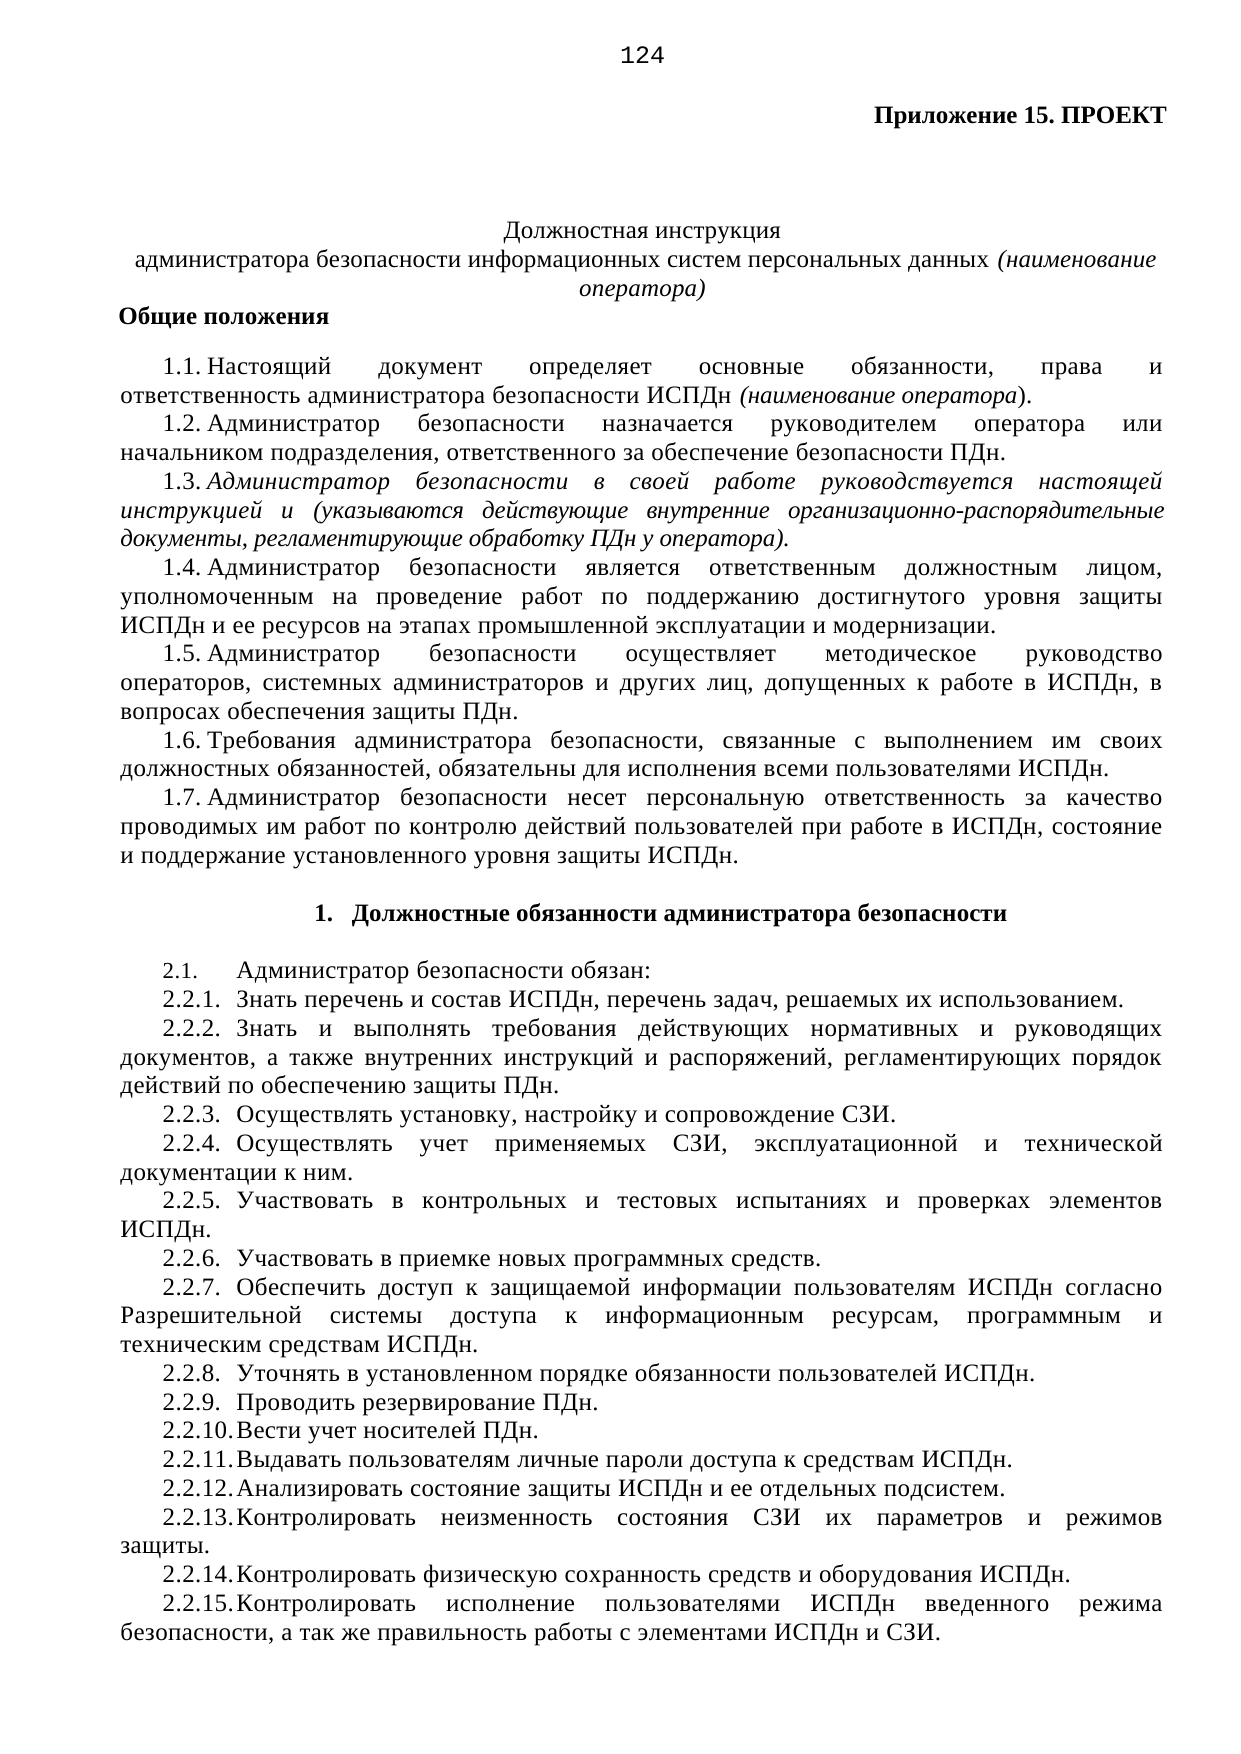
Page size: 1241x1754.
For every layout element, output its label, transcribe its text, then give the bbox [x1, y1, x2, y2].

list Настоящий документ определяет основные обязанности, права и ответственность администратора безопасности ИСПДн (наименование оператора). [120, 351, 1164, 408]
list Контролировать физическую сохранность средств и оборудования ИСПДн. [120, 1559, 1167, 1588]
text Должностная инструкция [118, 215, 1167, 244]
list Выдавать пользователям личные пароли доступа к средствам ИСПДн. [120, 1444, 1167, 1473]
list Участвовать в приемке новых программных средств. [120, 1243, 1167, 1272]
list Требования администратора безопасности, связанные с выполнением им своих должностных обязанностей, обязательны для исполнения всеми пользователями ИСПДн. [120, 725, 1164, 782]
list Осуществлять установку, настройку и сопровождение СЗИ. [120, 1099, 1167, 1128]
list Администратор безопасности осуществляет методическое руководство операторов, системных администраторов и других лиц, допущенных к работе в ИСПДн, в вопросах обеспечения защиты ПДн. [120, 638, 1164, 725]
list Администратор безопасности несет персональную ответственность за качество проводимых им работ по контролю действий пользователей при работе в ИСПДн, состояние и поддержание установленного уровня защиты ИСПДн. [120, 782, 1164, 868]
text Общие положения [118, 301, 1167, 330]
text администратора безопасности информационных систем персональных данных (наименование оператора) [118, 244, 1167, 301]
list Администратор безопасности назначается руководителем оператора или начальником подразделения, ответственного за обеспечение безопасности ПДн. [120, 408, 1164, 466]
list Вести учет носителей ПДн. [120, 1415, 1167, 1444]
list Осуществлять учет применяемых СЗИ, эксплуатационной и технической документации к ним. [120, 1128, 1164, 1185]
list Анализировать состояние защиты ИСПДн и ее отдельных подсистем. [120, 1473, 1167, 1502]
list Контролировать неизменность состояния СЗИ их параметров и режимов защиты. [120, 1502, 1164, 1559]
list Обеспечить доступ к защищаемой информации пользователям ИСПДн согласно Разрешительной системы доступа к информационным ресурсам, программным и техническим средствам ИСПДн. [120, 1272, 1164, 1358]
list Знать и выполнять требования действующих нормативных и руководящих документов, а также внутренних инструкций и распоряжений, регламентирующих порядок действий по обеспечению защиты ПДн. [120, 1013, 1164, 1099]
list Должностные обязанности администратора безопасности [156, 898, 1167, 927]
list Участвовать в контрольных и тестовых испытаниях и проверках элементов ИСПДн. [120, 1185, 1164, 1243]
list Администратор безопасности является ответственным должностным лицом, уполномоченным на проведение работ по поддержанию достигнутого уровня защиты ИСПДн и ее ресурсов на этапах промышленной эксплуатации и модернизации. [120, 552, 1164, 638]
list Администратор безопасности обязан: [120, 955, 1167, 984]
list Знать перечень и состав ИСПДн, перечень задач, решаемых их использованием. [120, 984, 1167, 1013]
list Администратор безопасности в своей работе руководствуется настоящей инструкцией и (указываются действующие внутренние организационно-распорядительные документы, регламентирующие обработку ПДн у оператора). [120, 466, 1164, 552]
list Проводить резервирование ПДн. [120, 1387, 1167, 1415]
text Приложение 15. ПРОЕКТ [120, 100, 1167, 129]
list Контролировать исполнение пользователями ИСПДн введенного режима безопасности, а так же правильность работы с элементами ИСПДн и СЗИ. [120, 1588, 1164, 1645]
list Уточнять в установленном порядке обязанности пользователей ИСПДн. [120, 1358, 1167, 1387]
